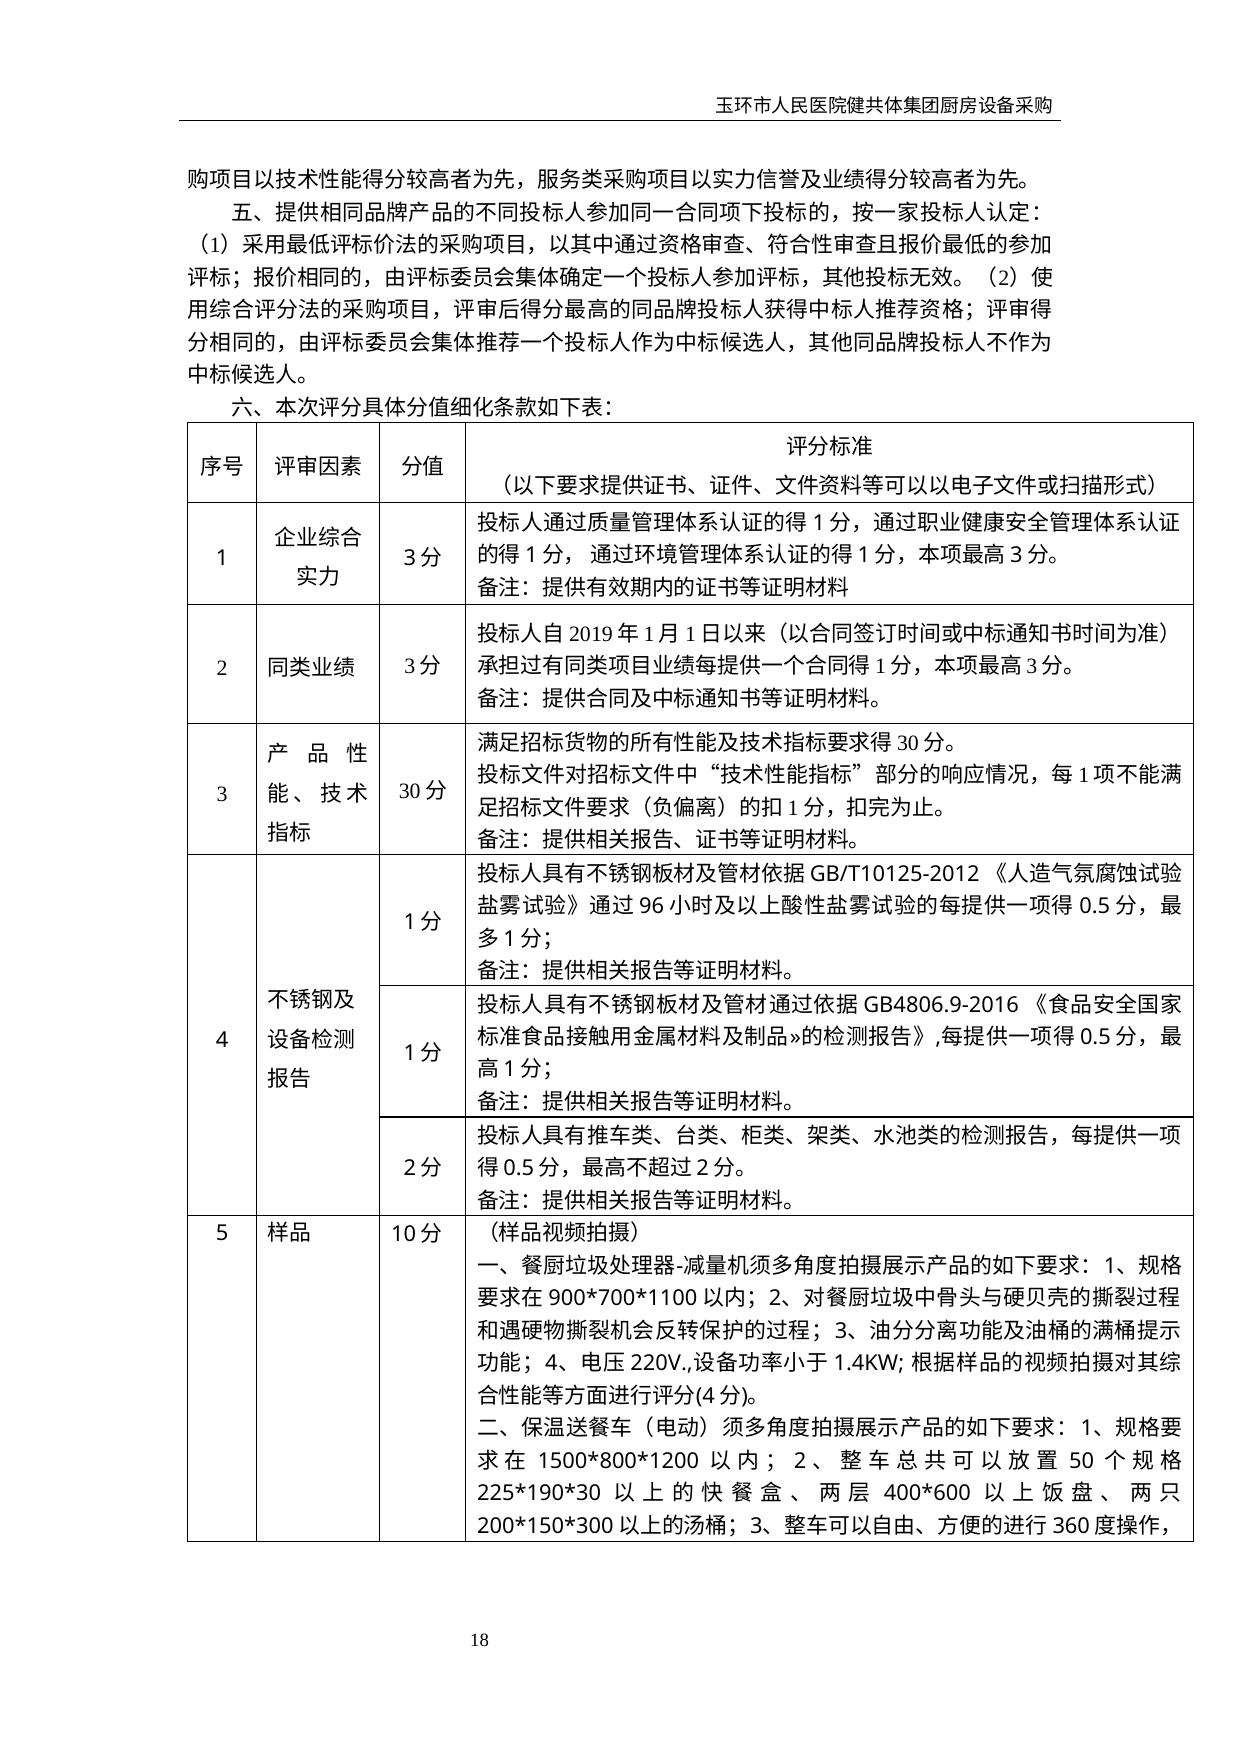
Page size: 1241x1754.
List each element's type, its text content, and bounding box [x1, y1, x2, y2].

table_header 评分标准 （以下要求提供证书、证件、文件资料等可以以电子文件或扫描形式） [466, 423, 1193, 502]
table_cell 2分 [380, 1118, 465, 1215]
table_header 序号 [188, 423, 256, 502]
table_cell 投标人具有推车类、台类、柜类、架类、水池类的检测报告，每提供一项得0.5分，最高不超过2分。 备注：提供相关报告等证明材料。 [466, 1118, 1193, 1215]
table_cell 样品 [257, 1216, 379, 1541]
table_cell 5 [188, 1216, 256, 1541]
text 五、提供相同品牌产品的不同投标人参加同一合同项下投标的，按一家投标人认定：（1）采用最低评标价法的采购项目，以其中通过资格审查、符合性审查且报价最低的参加评标；报价相同的，由评标委员会集体确定一个投标人参加评标，其他投标无效。（2）使用综合评分法的采购项目，评审后得分最高的同品牌投标人获得中标人推荐资格；评审得分相同的，由评标委员会集体推荐一个投标人作为中标候选人，其他同品牌投标人不作为中标候选人。 [187, 194, 1053, 389]
table_cell 投标人具有不锈钢板材及管材依据GB/T10125-2012 《人造气氛腐蚀试验 盐雾试验》通过96小时及以上酸性盐雾试验的每提供一项得0.5分，最多1分； 备注：提供相关报告等证明材料。 [466, 855, 1193, 985]
table_cell 满足招标货物的所有性能及技术指标要求得30分。 投标文件对招标文件中“技术性能指标”部分的响应情况，每1项不能满足招标文件要求（负偏离）的扣1分，扣完为止。 备注：提供相关报告、证书等证明材料。 [466, 724, 1193, 854]
table_cell 不锈钢及设备检测报告 [257, 855, 379, 1215]
table_cell 投标人自2019年1月1日以来（以合同签订时间或中标通知书时间为准）承担过有同类项目业绩每提供一个合同得1分，本项最高3分。 备注：提供合同及中标通知书等证明材料。 [466, 605, 1193, 723]
table_cell 2 [188, 605, 256, 723]
table_cell 投标人通过质量管理体系认证的得1分，通过职业健康安全管理体系认证的得1分， 通过环境管理体系认证的得1分，本项最高3分。 备注：提供有效期内的证书等证明材料 [466, 503, 1193, 603]
table_header 评审因素 [257, 423, 379, 502]
table_cell 1 [188, 503, 256, 603]
table_cell 企业综合实力 [257, 503, 379, 603]
table_cell 4 [188, 855, 256, 1215]
table_cell 1分 [380, 855, 465, 985]
table_cell 3 [188, 724, 256, 854]
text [187, 162, 1053, 194]
table_cell 同类业绩 [257, 605, 379, 723]
table_cell 投标人具有不锈钢板材及管材通过依据GB4806.9-2016 《食品安全国家标准食品接触用金属材料及制品»的检测报告》,每提供一项得0.5分，最高1分； 备注：提供相关报告等证明材料。 [466, 986, 1193, 1116]
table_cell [466, 1216, 1193, 1541]
table_cell 10分 [380, 1216, 465, 1541]
table_cell 1分 [380, 986, 465, 1116]
table_cell 30分 [380, 724, 465, 854]
text 六、本次评分具体分值细化条款如下表： [187, 389, 1053, 422]
table_cell 3分 [380, 503, 465, 603]
table_header 分值 [380, 423, 465, 502]
table_cell 产品性能、技术指标 [257, 724, 379, 854]
table_cell 3分 [380, 605, 465, 723]
